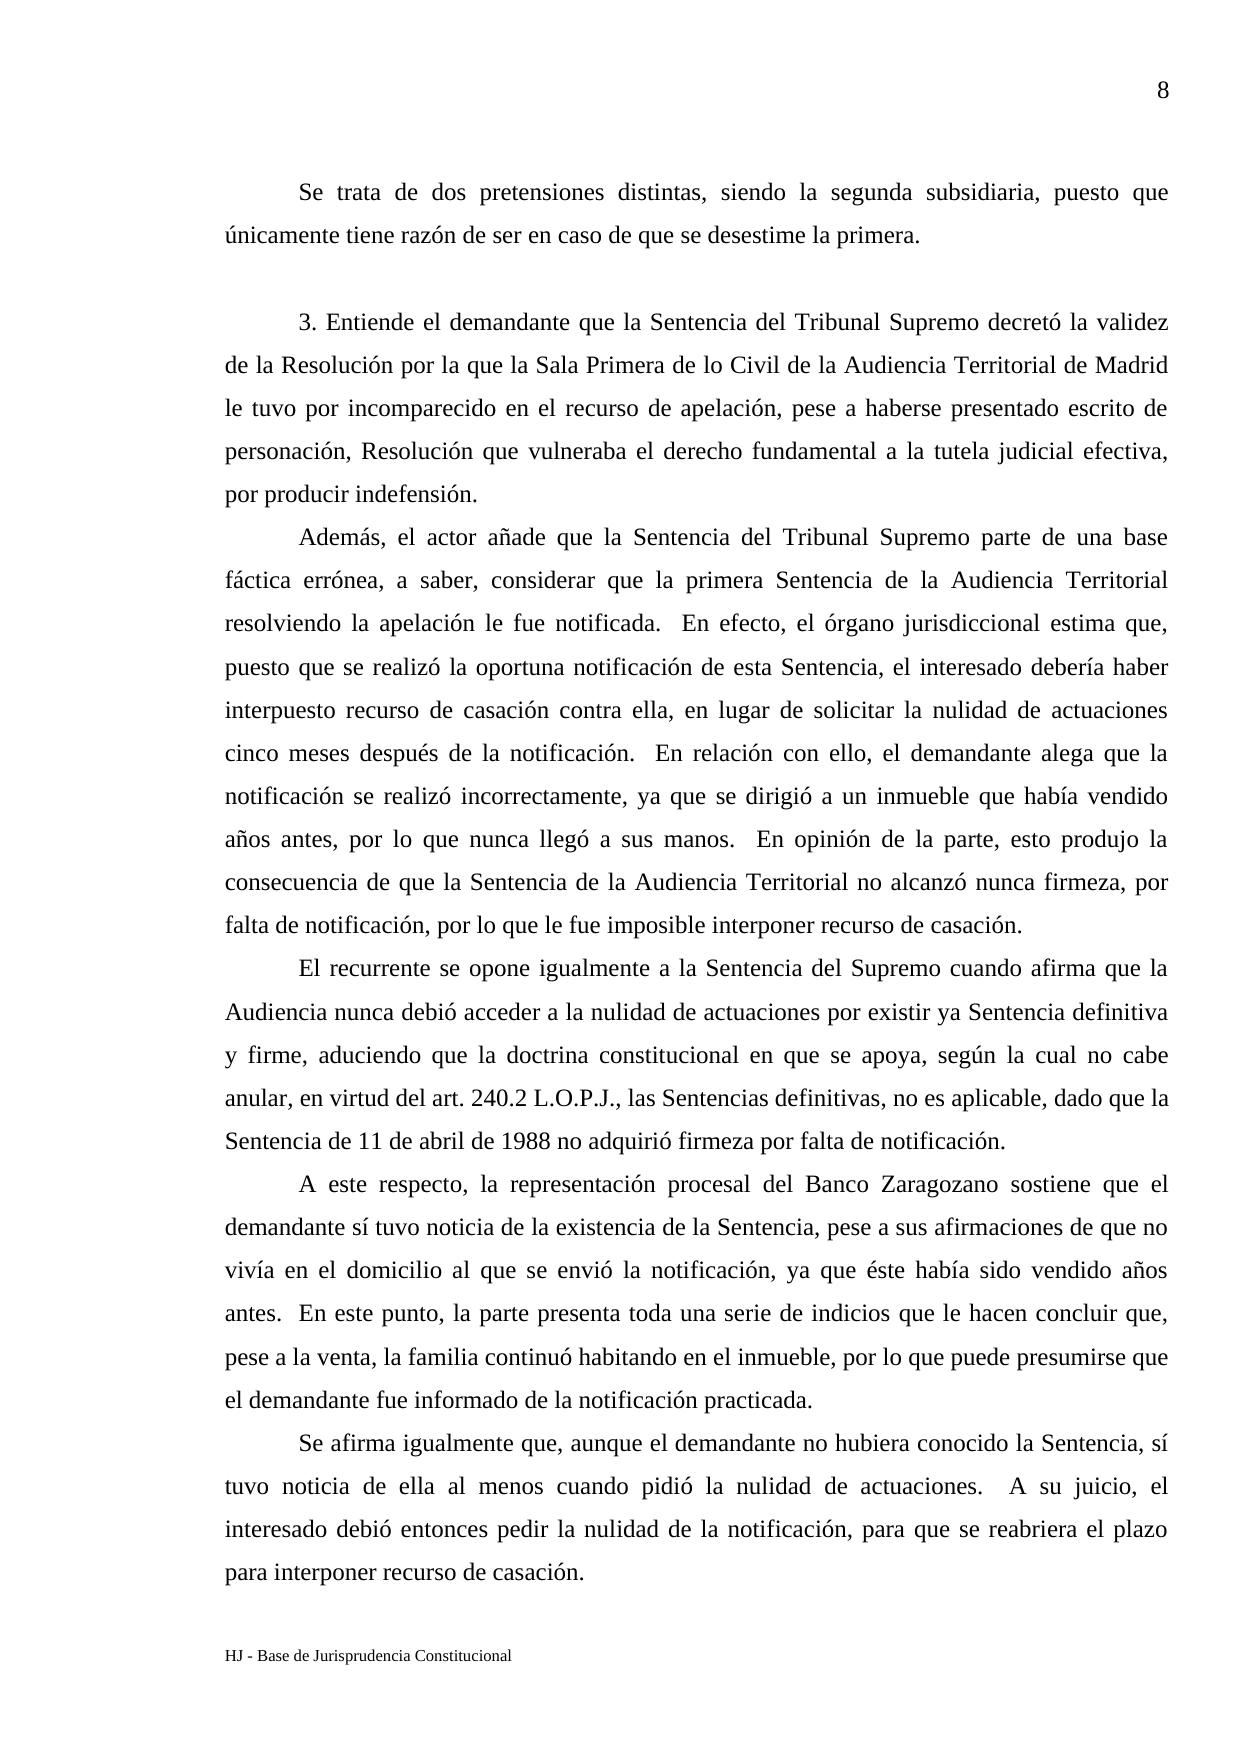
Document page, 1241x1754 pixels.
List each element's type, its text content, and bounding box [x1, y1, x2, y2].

text Además, el actor añade que la Sentencia del Tribunal Supremo parte de una base fáctica errónea, a saber, considerar que la primera Sentencia de la Audiencia Territorial resolviendo la apelación le fue notificada. En efecto, el órgano jurisdiccional estima que, puesto que se realizó la oportuna notificación de esta Sentencia, el interesado debería haber interpuesto recurso de casación contra ella, en lugar de solicitar la nulidad de actuaciones cinco meses después de la notificación. En relación con ello, el demandante alega que la notificación se realizó incorrectamente, ya que se dirigió a un inmueble que había vendido años antes, por lo que nunca llegó a sus manos. En opinión de la parte, esto produjo la consecuencia de que la Sentencia de la Audiencia Territorial no alcanzó nunca firmeza, por falta de notificación, por lo que le fue imposible interponer recurso de casación. [224, 522, 1169, 939]
text El recurrente se opone igualmente a la Sentencia del Supremo cuando afirma que la Audiencia nunca debió acceder a la nulidad de actuaciones por existir ya Sentencia definitiva y firme, aduciendo que la doctrina constitucional en que se apoya, según la cual no cabe anular, en virtud del art. 240.2 L.O.P.J., las Sentencias definitivas, no es aplicable, dado que la Sentencia de 11 de abril de 1988 no adquirió firmeza por falta de notificación. [224, 953, 1169, 1155]
text 3. Entiende el demandante que la Sentencia del Tribunal Supremo decretó la validez de la Resolución por la que la Sala Primera de lo Civil de la Audiencia Territorial de Madrid le tuvo por incomparecido en el recurso de apelación, pese a haberse presentado escrito de personación, Resolución que vulneraba el derecho fundamental a la tutela judicial efectiva, por producir indefensión. [224, 307, 1169, 508]
text A este respecto, la representación procesal del Banco Zaragozano sostiene que el demandante sí tuvo noticia de la existencia de la Sentencia, pese a sus afirmaciones de que no vivía en el domicilio al que se envió la notificación, ya que éste había sido vendido años antes. En este punto, la parte presenta toda una serie de indicios que le hacen concluir que, pese a la venta, la familia continuó habitando en el inmueble, por lo que puede presumirse que el demandante fue informado de la notificación practicada. [224, 1169, 1169, 1413]
text Se trata de dos pretensiones distintas, siendo la segunda subsidiaria, puesto que únicamente tiene razón de ser en caso de que se desestime la primera. [224, 177, 1169, 249]
text Se afirma igualmente que, aunque el demandante no hubiera conocido la Sentencia, sí tuvo noticia de ella al menos cuando pidió la nulidad de actuaciones. A su juicio, el interesado debió entonces pedir la nulidad de la notificación, para que se reabriera el plazo para interponer recurso de casación. [224, 1428, 1169, 1586]
